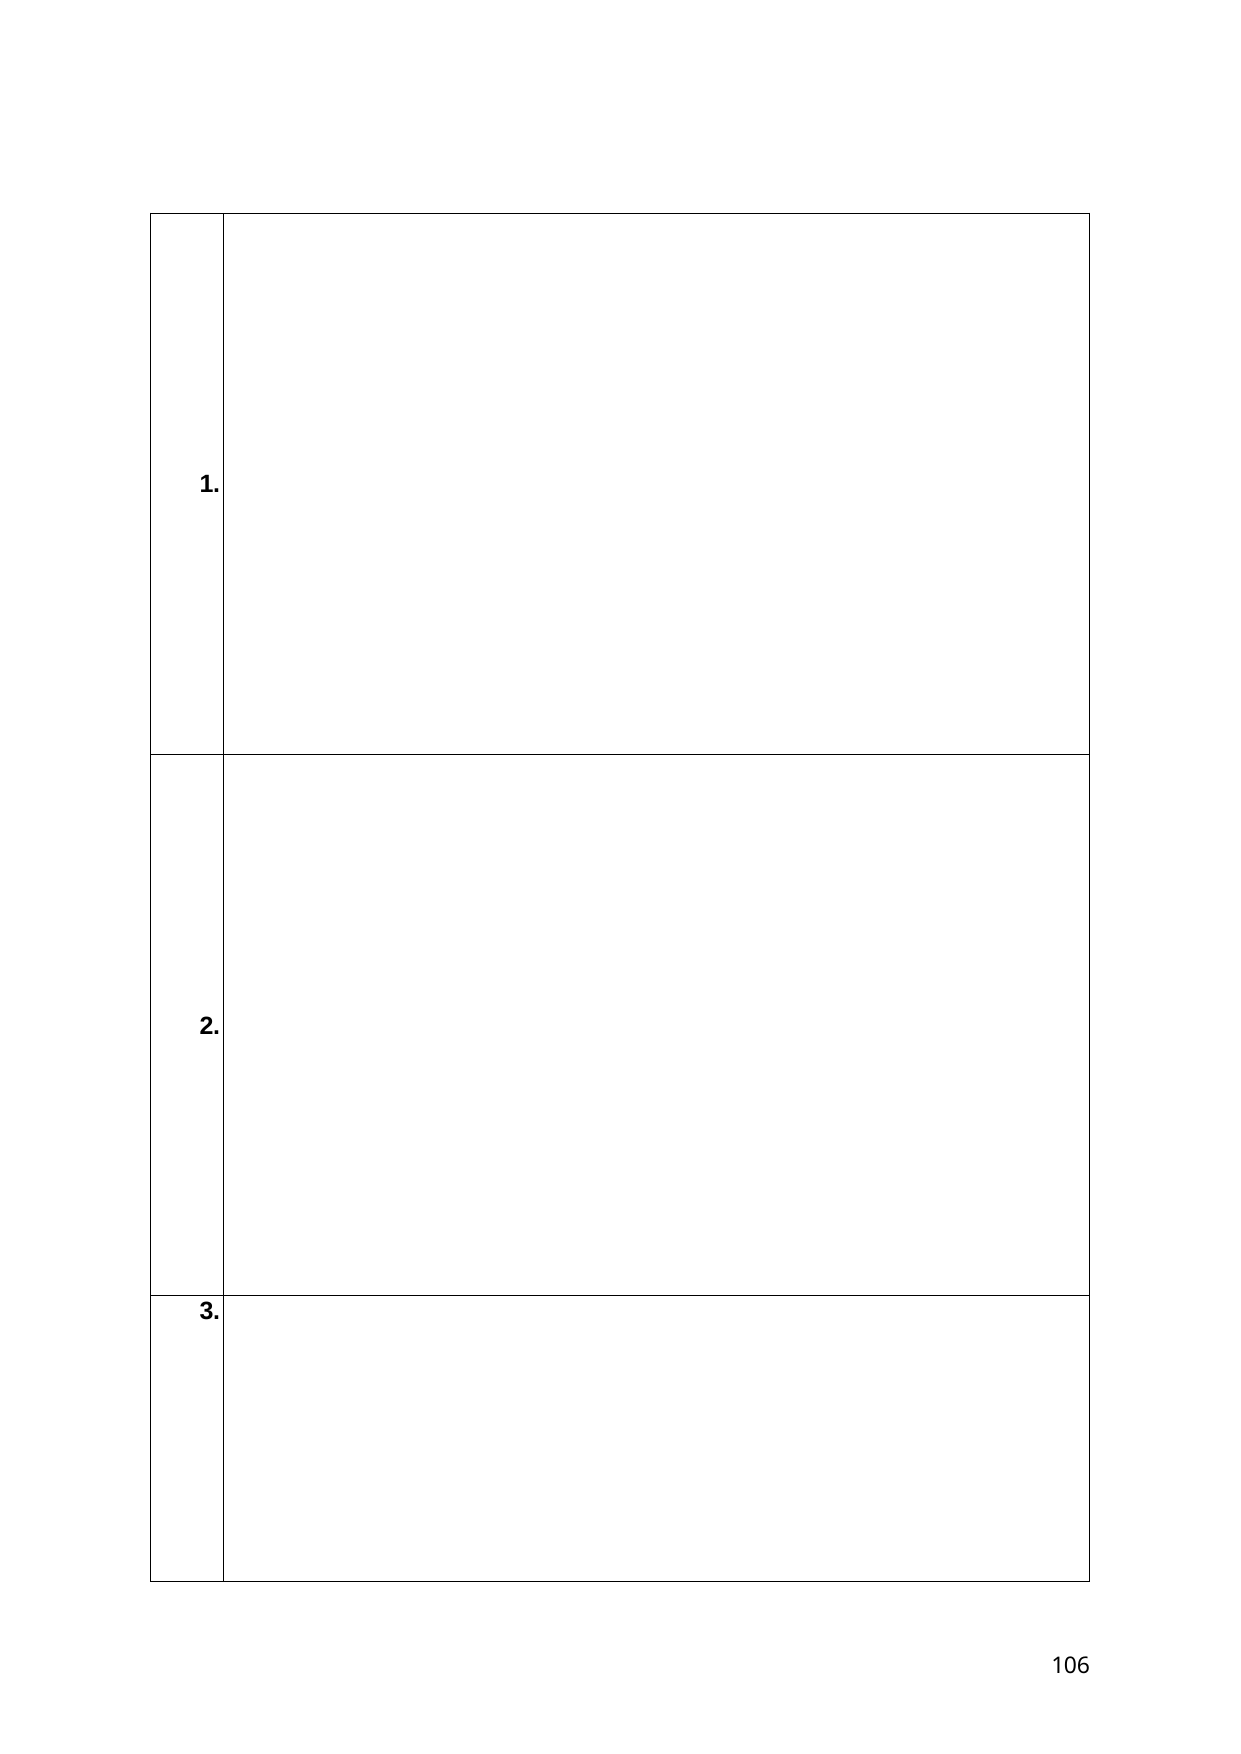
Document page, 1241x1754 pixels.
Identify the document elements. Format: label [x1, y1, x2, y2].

table_cell [151, 755, 223, 1295]
table_header [151, 214, 223, 754]
table_cell [151, 1296, 223, 1581]
table_cell [224, 1296, 1089, 1581]
table_cell [224, 755, 1089, 1295]
table_header [224, 214, 1089, 754]
